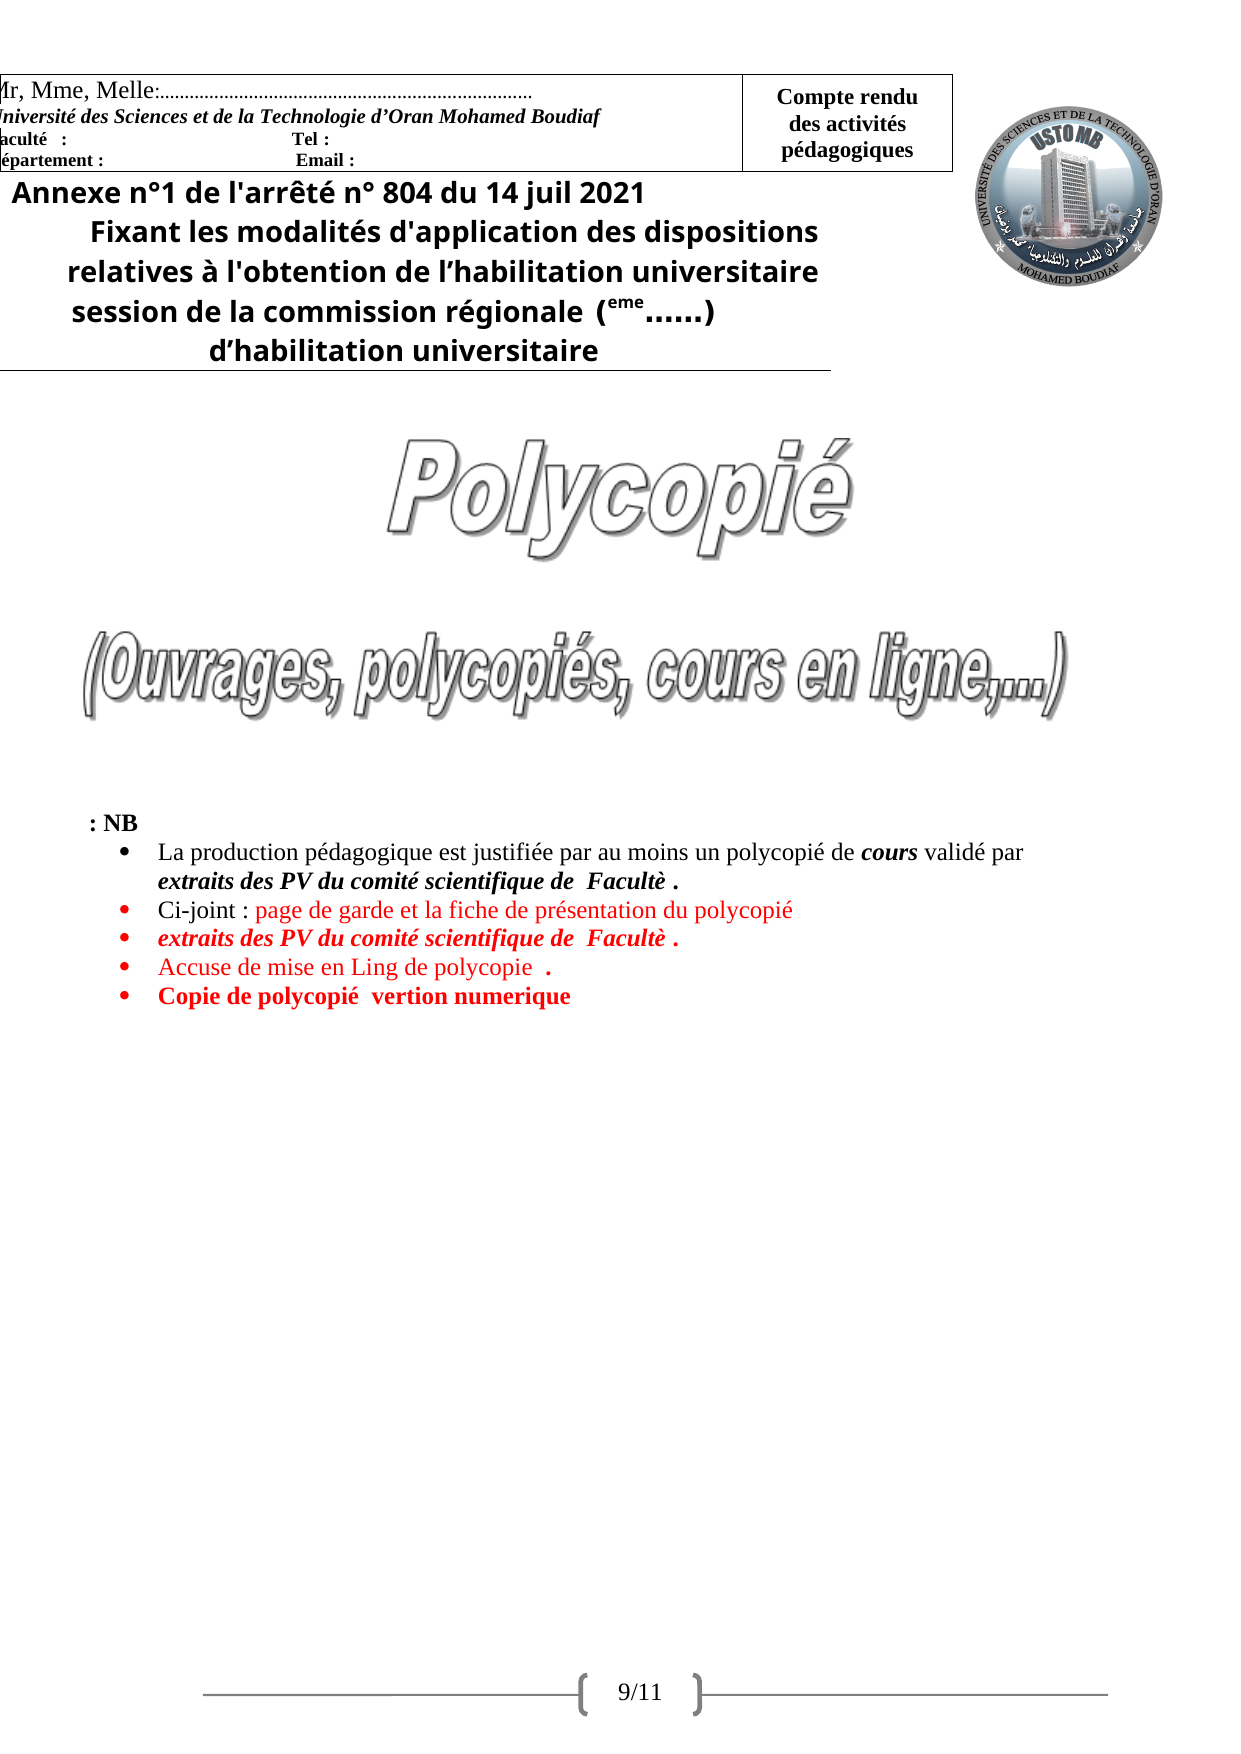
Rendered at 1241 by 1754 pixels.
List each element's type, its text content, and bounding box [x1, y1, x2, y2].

list extraits des PV du comité scientifique de Facultè . [120, 923, 1087, 952]
list Ci-joint : page de garde et la fiche de présentation du polycopié [120, 895, 1087, 923]
picture [82, 630, 1070, 723]
picture [385, 438, 856, 564]
list La production pédagogique est justifiée par au moins un polycopié de cours validé par extraits des PV du comité scientifique de Facultè . [120, 837, 1087, 895]
list Accuse de mise en Ling de polycopie . [120, 952, 1087, 981]
text NB : [83, 808, 1087, 837]
picture [974, 105, 1164, 288]
list Copie de polycopié vertion numerique [120, 981, 1087, 1010]
